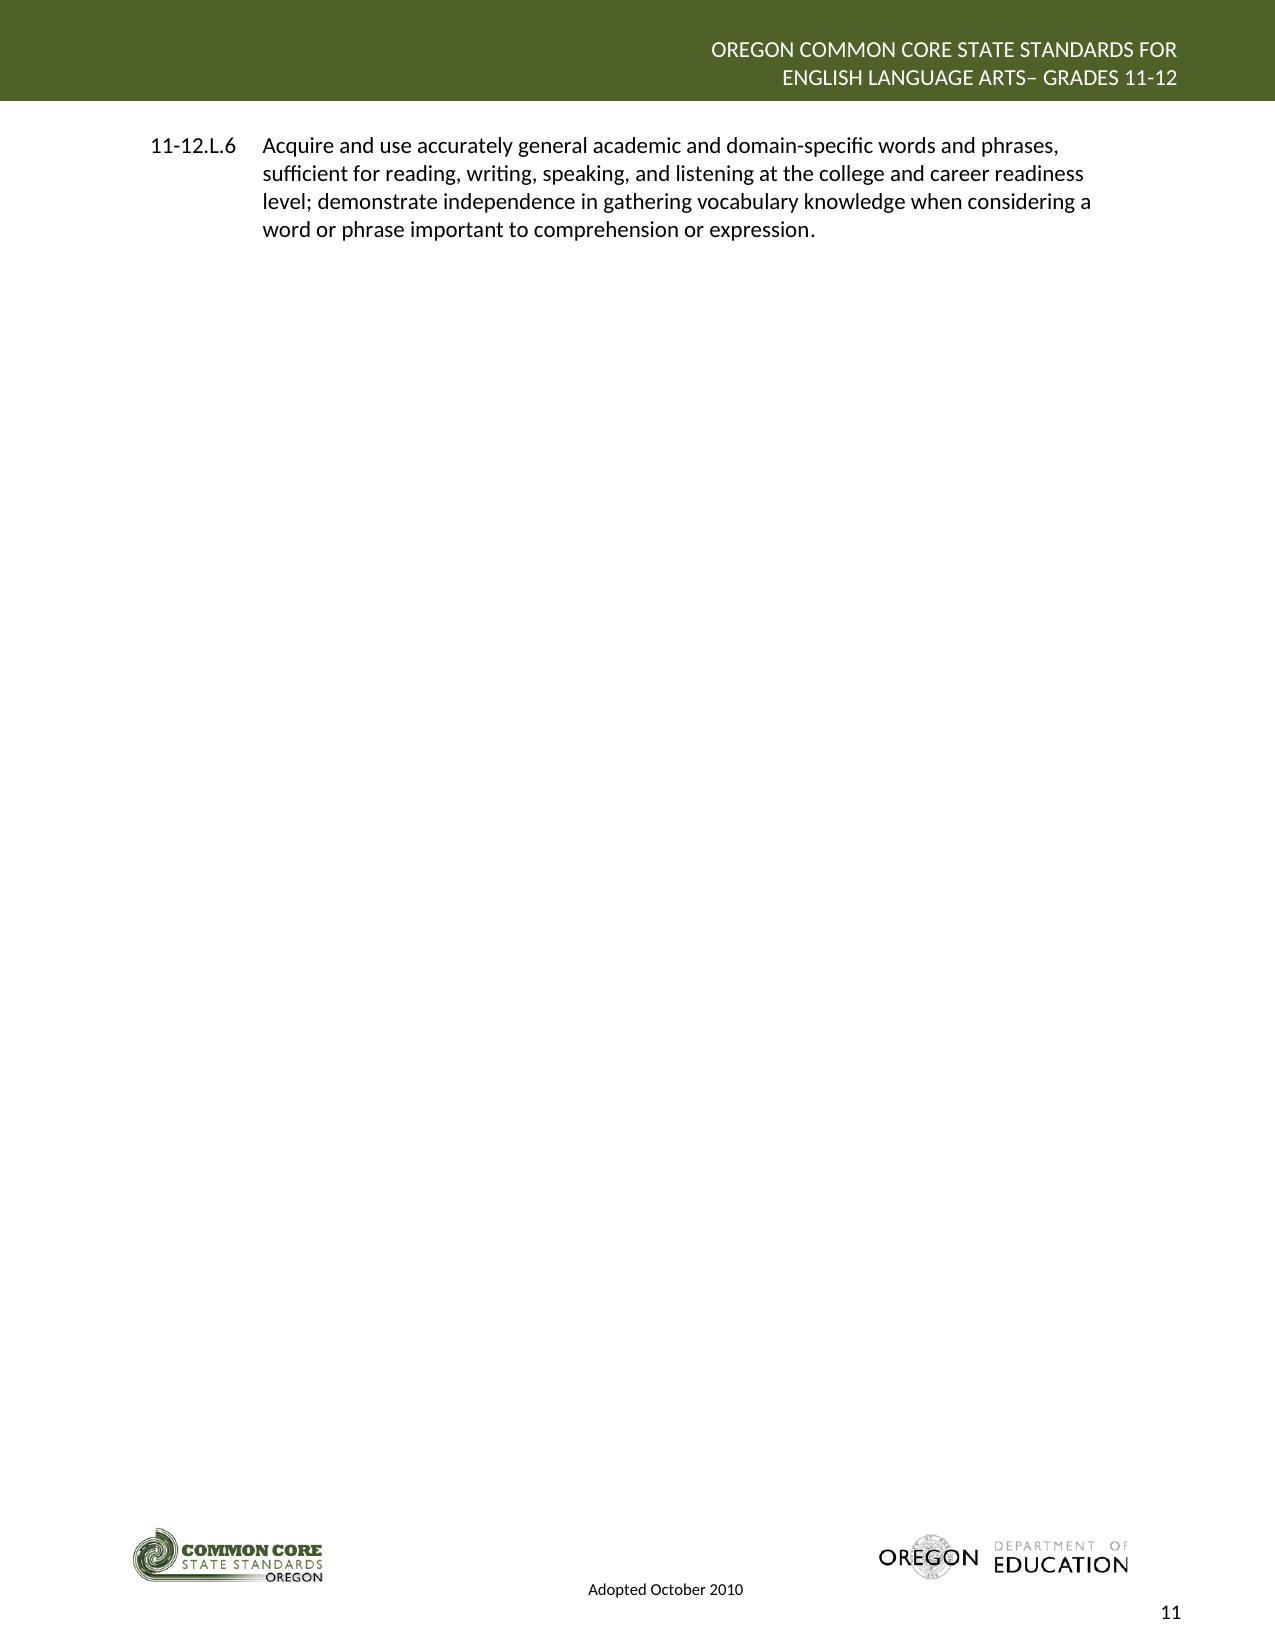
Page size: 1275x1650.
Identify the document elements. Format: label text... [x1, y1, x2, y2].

text 11-12.L.6 Acquire and use accurately general academic and domain-specific words and phrases, sufficient for reading, writing, speaking, and listening at the college and career readiness level; demonstrate independence in gathering vocabulary knowledge when considering a word or phrase important to comprehension or expression. [150, 131, 1116, 243]
picture [132, 1527, 329, 1582]
picture [878, 1533, 1128, 1580]
